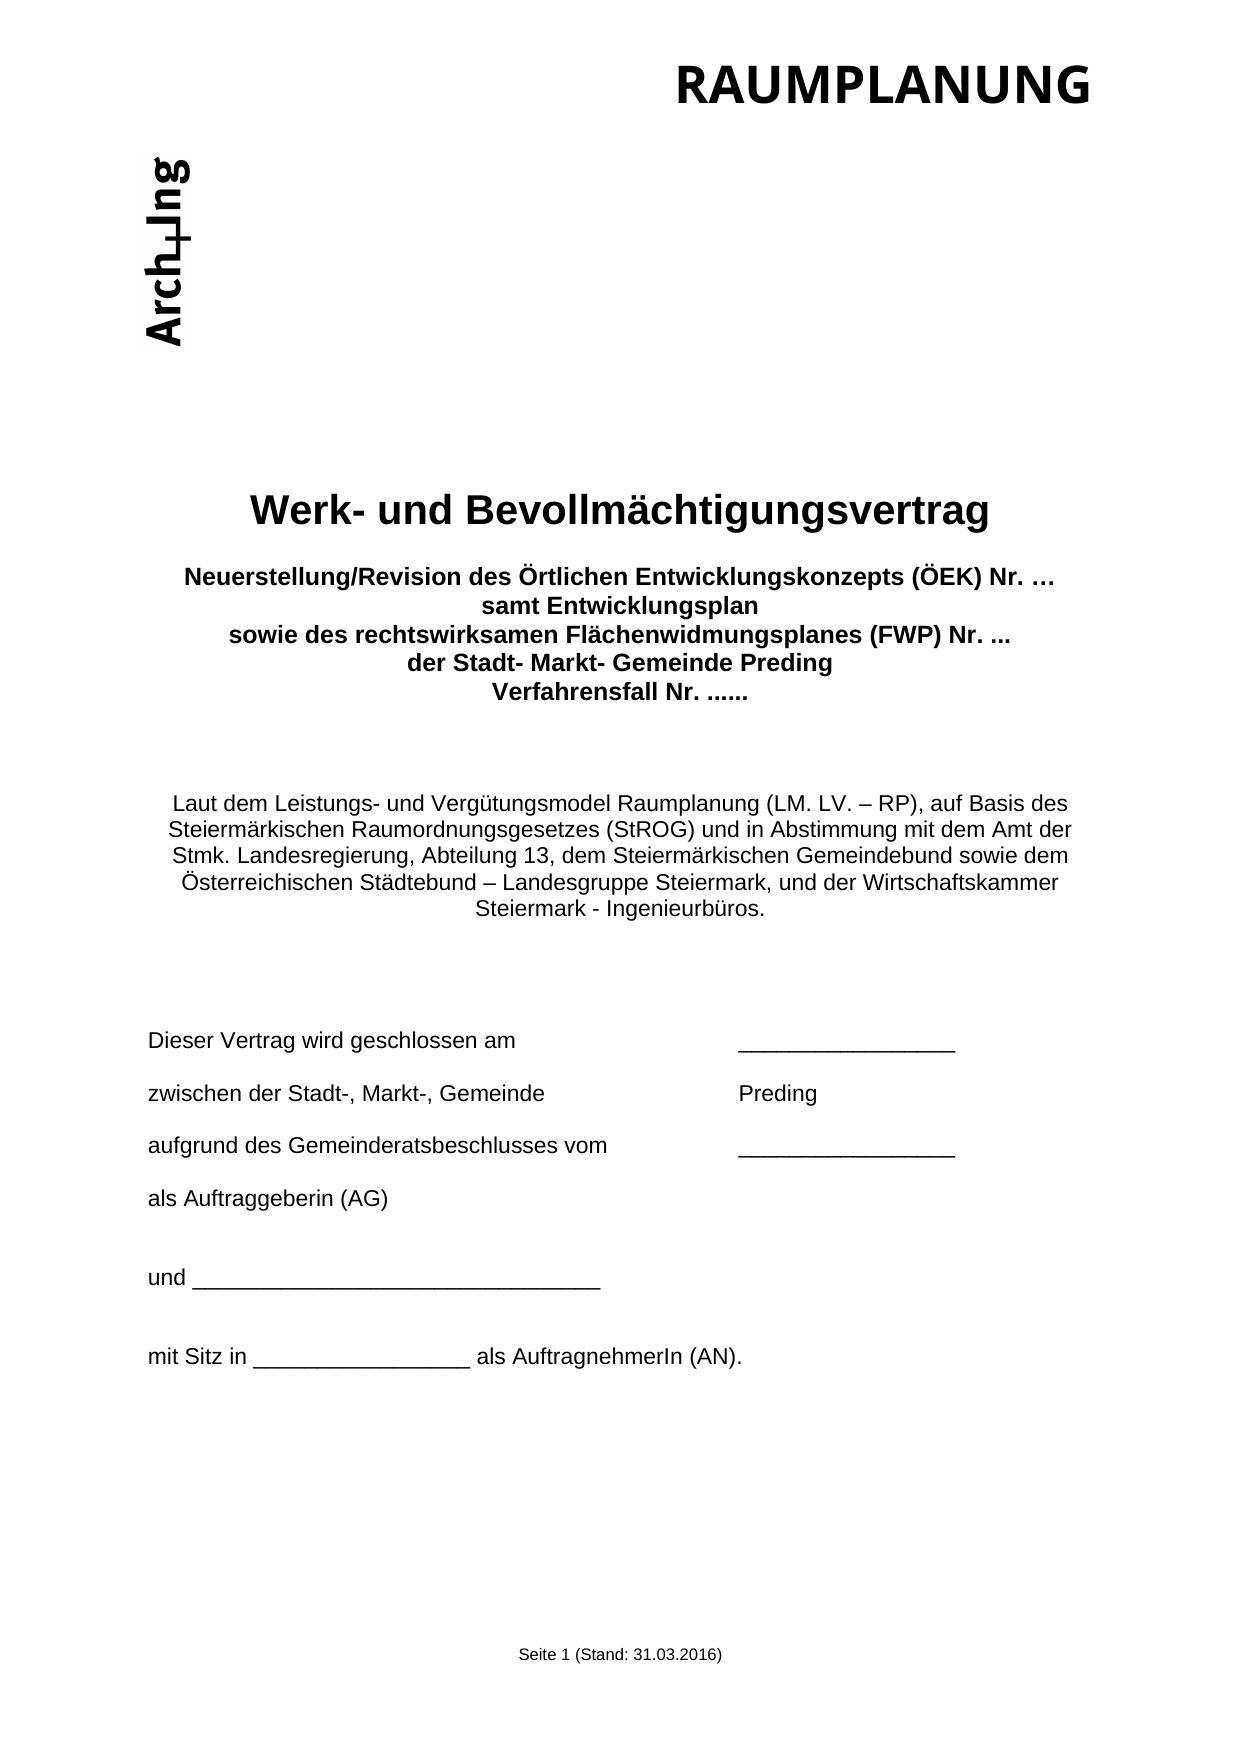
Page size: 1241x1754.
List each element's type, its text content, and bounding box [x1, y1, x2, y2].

text sowie des rechtswirksamen Flächenwidmungsplanes (FWP) Nr. ... [148, 619, 1092, 648]
text Werk- und Bevollmächtigungsvertrag [148, 485, 1092, 533]
text samt Entwicklungsplan [148, 591, 1092, 619]
text Verfahrensfall Nr. ...... [148, 677, 1092, 706]
text der Stadt- Markt- Gemeinde Preding [148, 648, 1092, 677]
text zwischen der Stadt-, Markt-, Gemeinde Preding [148, 1079, 1092, 1106]
picture [136, 152, 193, 351]
text Laut dem Leistungs- und Vergütungsmodel Raumplanung (LM. LV. – RP), auf Basis des Steiermärkischen Raumordnungsgesetzes (StROG) und in Abstimmung mit dem Amt der Stmk. Landesregierung, Abteilung 13, dem Steiermärkischen Gemeindebund sowie dem Österreichischen Städtebund – Landesgruppe Steiermark, und der Wirtschaftskammer Steiermark - Ingenieurbüros. [148, 790, 1092, 921]
text aufgrund des Gemeinderatsbeschlusses vom _________________ [148, 1132, 1092, 1159]
text und ________________________________ [148, 1264, 1092, 1290]
text Neuerstellung/Revision des Örtlichen Entwicklungskonzepts (ÖEK) Nr. … [148, 562, 1092, 591]
text mit Sitz in _________________ als AuftragnehmerIn (AN). [148, 1343, 1092, 1369]
text als Auftraggeberin (AG) [148, 1185, 1092, 1211]
text Dieser Vertrag wird geschlossen am _________________ [148, 1027, 1092, 1053]
